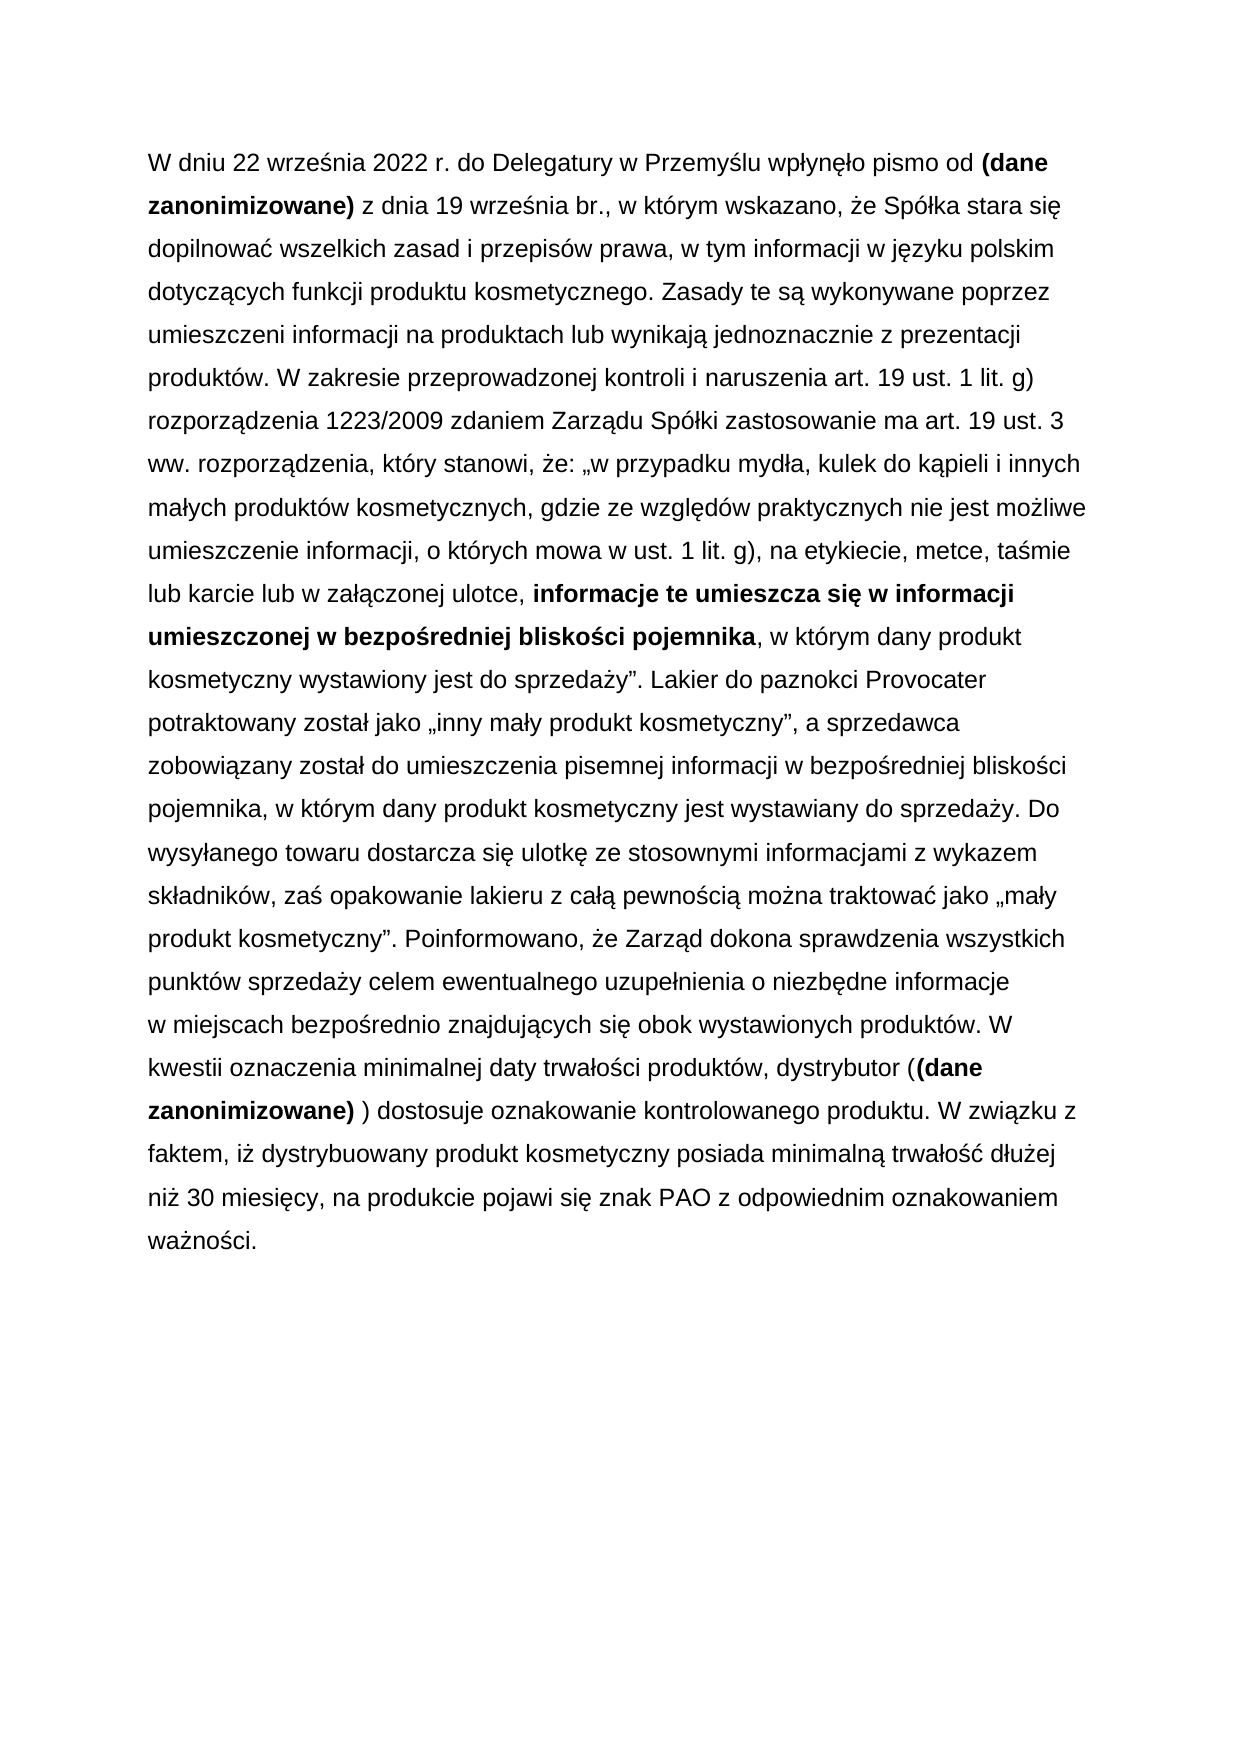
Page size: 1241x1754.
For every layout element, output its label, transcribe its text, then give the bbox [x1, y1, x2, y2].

subtitle W dniu 22 września 2022 r. do Delegatury w Przemyślu wpłynęło pismo od (dane zanonimizowane) z dnia 19 września br., w którym wskazano, że Spółka stara się dopilnować wszelkich zasad i przepisów prawa, w tym informacji w języku polskim dotyczących funkcji produktu kosmetycznego. Zasady te są wykonywane poprzez umieszczeni informacji na produktach lub wynikają jednoznacznie z prezentacji produktów. W zakresie przeprowadzonej kontroli i naruszenia art. 19 ust. 1 lit. g) rozporządzenia 1223/2009 zdaniem Zarządu Spółki zastosowanie ma art. 19 ust. 3 ww. rozporządzenia, który stanowi, że: „w przypadku mydła, kulek do kąpieli i innych małych produktów kosmetycznych, gdzie ze względów praktycznych nie jest możliwe umieszczenie informacji, o których mowa w ust. 1 lit. g), na etykiecie, metce, taśmie lub karcie lub w załączonej ulotce, informacje te umieszcza się w informacji umieszczonej w bezpośredniej bliskości pojemnika, w którym dany produkt kosmetyczny wystawiony jest do sprzedaży”. Lakier do paznokci Provocater potraktowany został jako „inny mały produkt kosmetyczny”, a sprzedawca zobowiązany został do umieszczenia pisemnej informacji w bezpośredniej bliskości pojemnika, w którym dany produkt kosmetyczny jest wystawiany do sprzedaży. Do wysyłanego towaru dostarcza się ulotkę ze stosownymi informacjami z wykazem składników, zaś opakowanie lakieru z całą pewnością można traktować jako „mały produkt kosmetyczny”. Poinformowano, że Zarząd dokona sprawdzenia wszystkich punktów sprzedaży celem ewentualnego uzupełnienia o niezbędne informacje w miejscach bezpośrednio znajdujących się obok wystawionych produktów. W kwestii oznaczenia minimalnej daty trwałości produktów, dystrybutor ((dane zanonimizowane) ) dostosuje oznakowanie kontrolowanego produktu. W związku z faktem, iż dystrybuowany produkt kosmetyczny posiada minimalną trwałość dłużej niż 30 miesięcy, na produkcie pojawi się znak PAO z odpowiednim oznakowaniem ważności. [148, 148, 1093, 1254]
